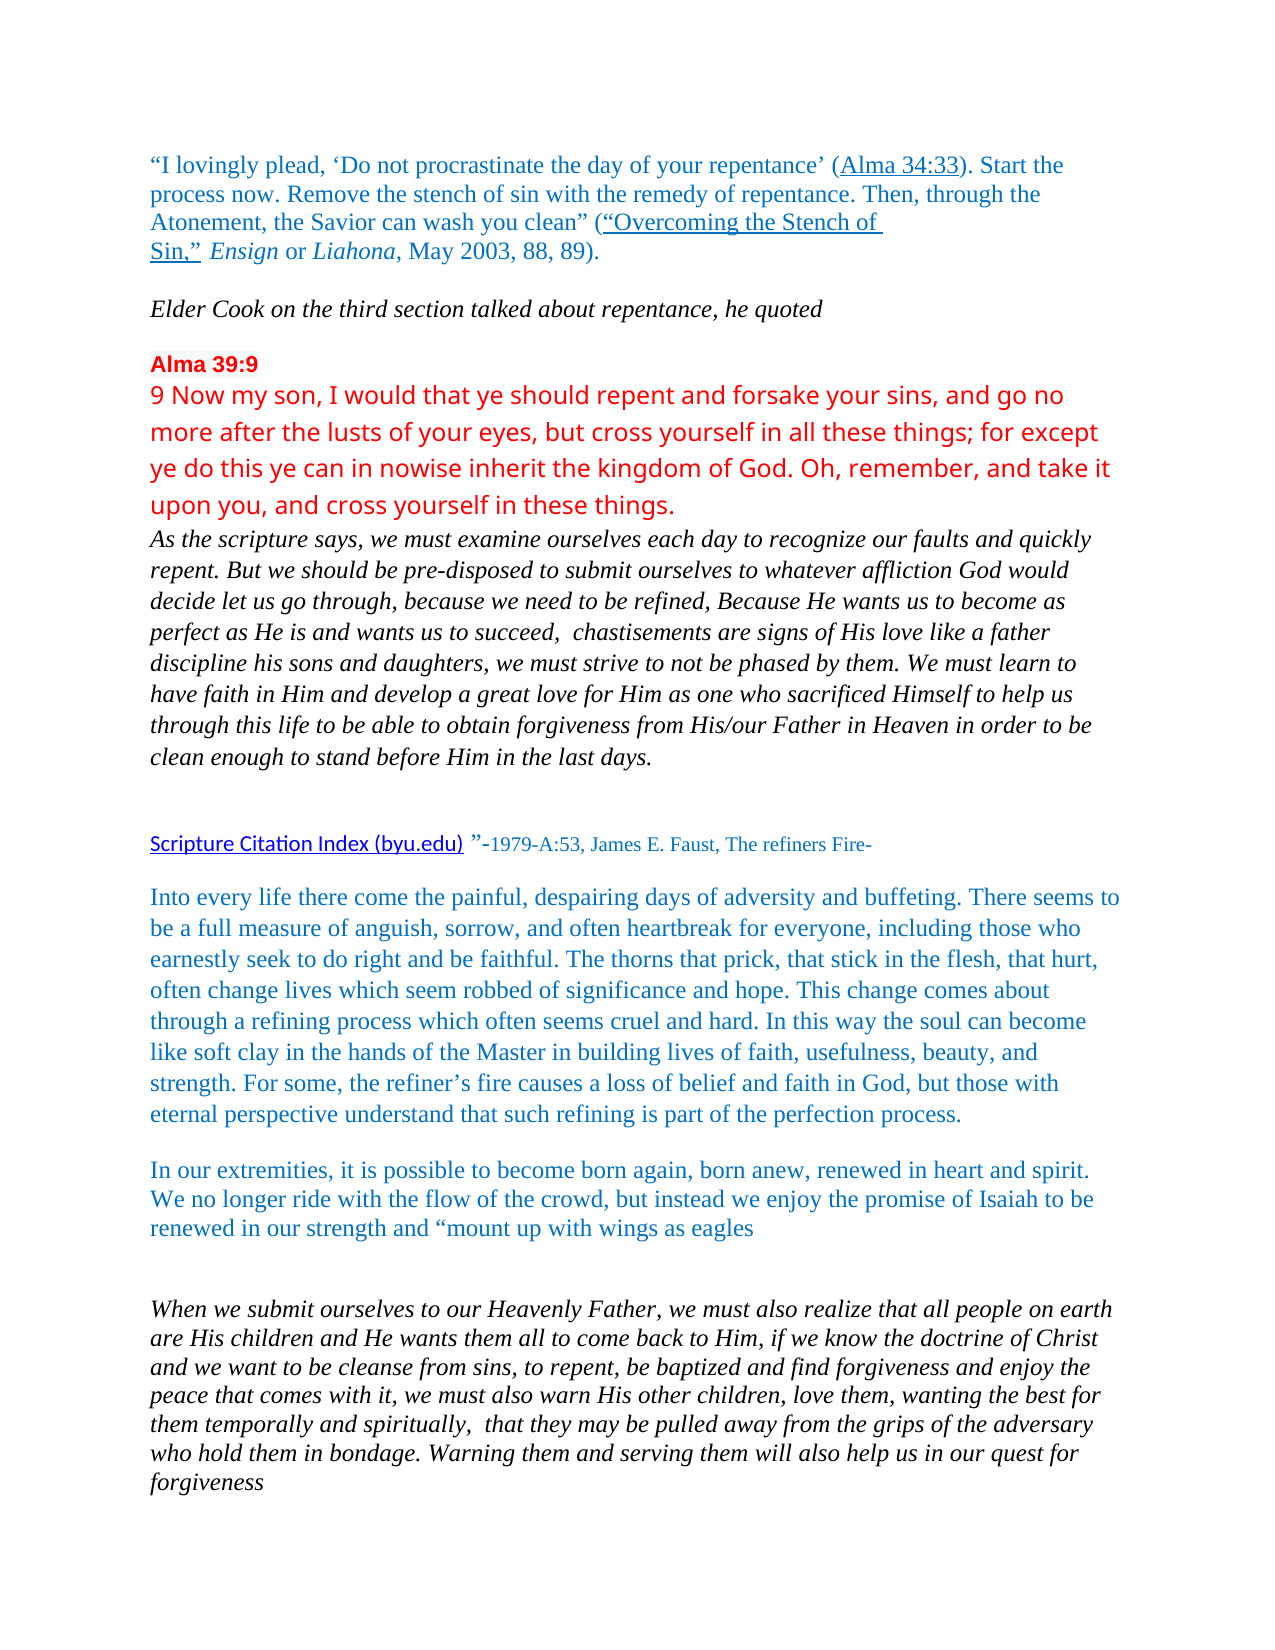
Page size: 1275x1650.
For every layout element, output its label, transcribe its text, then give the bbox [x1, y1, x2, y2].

text Into every life there come the painful, despairing days of adversity and buffeting. There seems to be a full measure of anguish, sorrow, and often heartbreak for everyone, including those who earnestly seek to do right and be faithful. The thorns that prick, that stick in the flesh, that hurt, often change lives which seem robbed of significance and hope. This change comes about through a refining process which often seems cruel and hard. In this way the soul can become like soft clay in the hands of the Master in building lives of faith, usefulness, beauty, and strength. For some, the refiner’s fire causes a loss of belief and faith in God, but those with eternal perspective understand that such refining is part of the perfection process. [150, 882, 1125, 1128]
text 9 Now my son, I would that ye should repent and forsake your sins, and go no more after the lusts of your eyes, but cross yourself in all these things; for except ye do this ye can in nowise inherit the kingdom of God. Oh, remember, and take it upon you, and cross yourself in these things. As the scripture says, we must examine ourselves each day to recognize our faults and quickly repent. But we should be pre-disposed to submit ourselves to whatever affliction God would decide let us go through, because we need to be refined, Because He wants us to become as perfect as He is and wants us to succeed, chastisements are signs of His love like a father discipline his sons and daughters, we must strive to not be phased by them. We must learn to have faith in Him and develop a great love for Him as one who sacrificed Himself to help us through this life to be able to obtain forgiveness from His/our Father in Heaven in order to be clean enough to stand before Him in the last days. [150, 378, 1125, 801]
text In our extremities, it is possible to become born again, born anew, renewed in heart and spirit. We no longer ride with the flow of the crowd, but instead we enjoy the promise of Isaiah to be renewed in our strength and “mount up with wings as eagles [150, 1155, 1125, 1269]
text “I lovingly plead, ‘Do not procrastinate the day of your repentance’ (Alma 34:33). Start the process now. Remove the stench of sin with the remedy of repentance. Then, through the Atonement, the Savior can wash you clean” (“Overcoming the Stench of Sin,” Ensign or Liahona, May 2003, 88, 89). [150, 150, 1125, 265]
text Scripture Citation Index (byu.edu) ”-1979-A:53, James E. Faust, The refiners Fire- [150, 828, 1125, 857]
text Elder Cook on the third section talked about repentance, he quoted Alma 39:9 [150, 294, 1125, 378]
text When we submit ourselves to our Heavenly Father, we must also realize that all people on earth are His children and He wants them all to come back to Him, if we know the doctrine of Christ and we want to be cleanse from sins, to repent, be baptized and find forgiveness and enjoy the peace that comes with it, we must also warn His other children, love them, wanting the best for them temporally and spiritually, that they may be pulled away from the grips of the adversary who hold them in bondage. Warning them and serving them will also help us in our quest for forgiveness [150, 1294, 1125, 1496]
